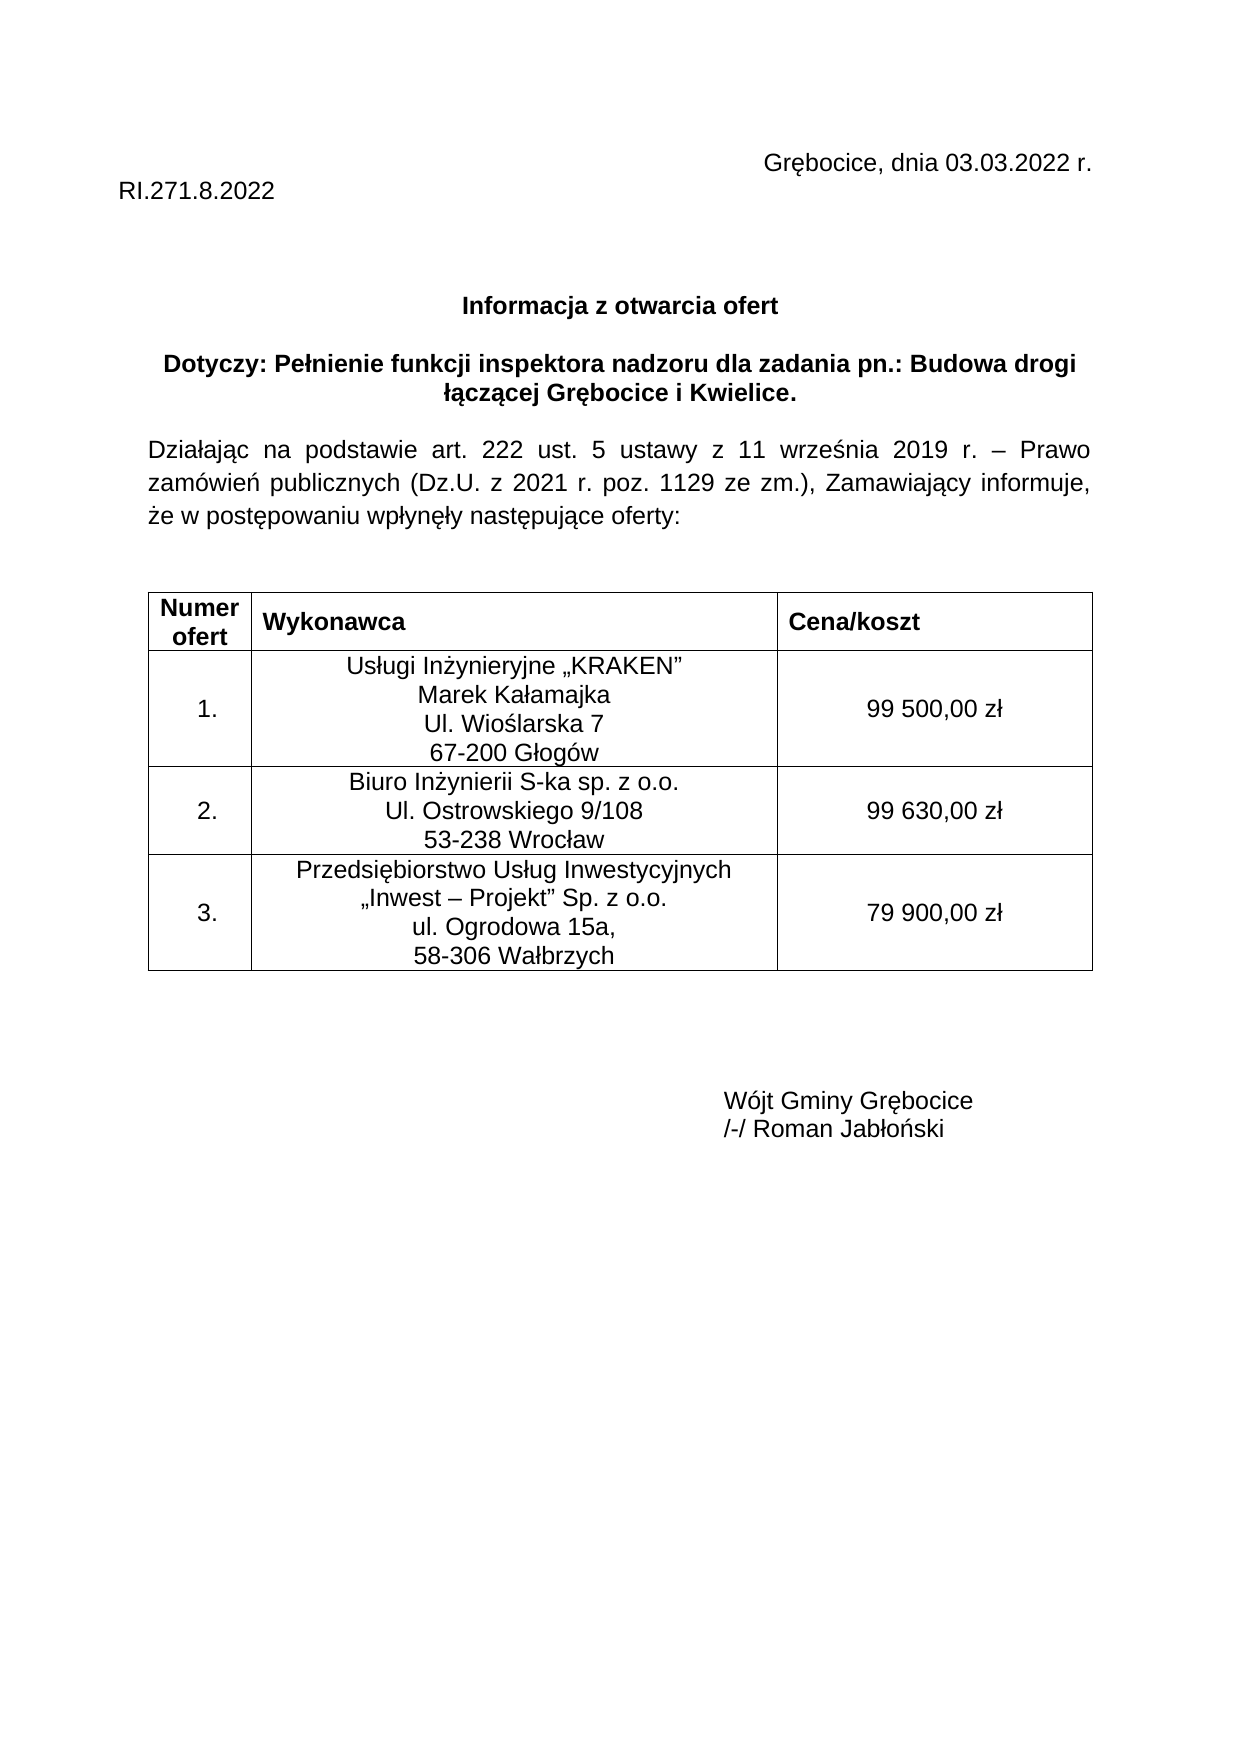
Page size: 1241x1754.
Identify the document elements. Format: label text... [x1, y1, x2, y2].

table_cell [149, 767, 251, 853]
table_cell Usługi Inżynieryjne „KRAKEN” Marek Kałamajka Ul. Wioślarska 7 67-200 Głogów [252, 651, 777, 766]
table_cell Przedsiębiorstwo Usług Inwestycyjnych „Inwest – Projekt” Sp. z o.o. ul. Ogrodowa 15a, 58-306 Wałbrzych [252, 855, 777, 969]
table_cell Biuro Inżynierii S-ka sp. z o.o. Ul. Ostrowskiego 9/108 53-238 Wrocław [252, 767, 777, 853]
text Wójt Gminy Grębocice [723, 1086, 1093, 1114]
text Informacja z otwarcia ofert [148, 291, 1093, 320]
table_cell [149, 855, 251, 969]
text /-/ Roman Jabłoński [723, 1114, 1093, 1143]
text RI.271.8.2022 [118, 176, 1093, 205]
table_cell 99 630,00 zł [778, 767, 1092, 853]
table_header Wykonawca [252, 593, 777, 650]
table_header Numer ofert [149, 593, 251, 650]
table_cell 99 500,00 zł [778, 651, 1092, 766]
text Grębocice, dnia 03.03.2022 r. [118, 148, 1093, 176]
text Dotyczy: Pełnienie funkcji inspektora nadzoru dla zadania pn.: Budowa drogi łączącej Grębocice i Kwielice. [148, 349, 1093, 406]
text Działając na podstawie art. 222 ust. 5 ustawy z 11 września 2019 r. – Prawo zamówień publicznych (Dz.U. z 2021 r. poz. 1129 ze zm.), Zamawiający informuje, że w postępowaniu wpłynęły następujące oferty: [148, 435, 1093, 530]
table_header Cena/koszt [778, 593, 1092, 650]
table_cell 79 900,00 zł [778, 855, 1092, 969]
table_cell [149, 651, 251, 766]
